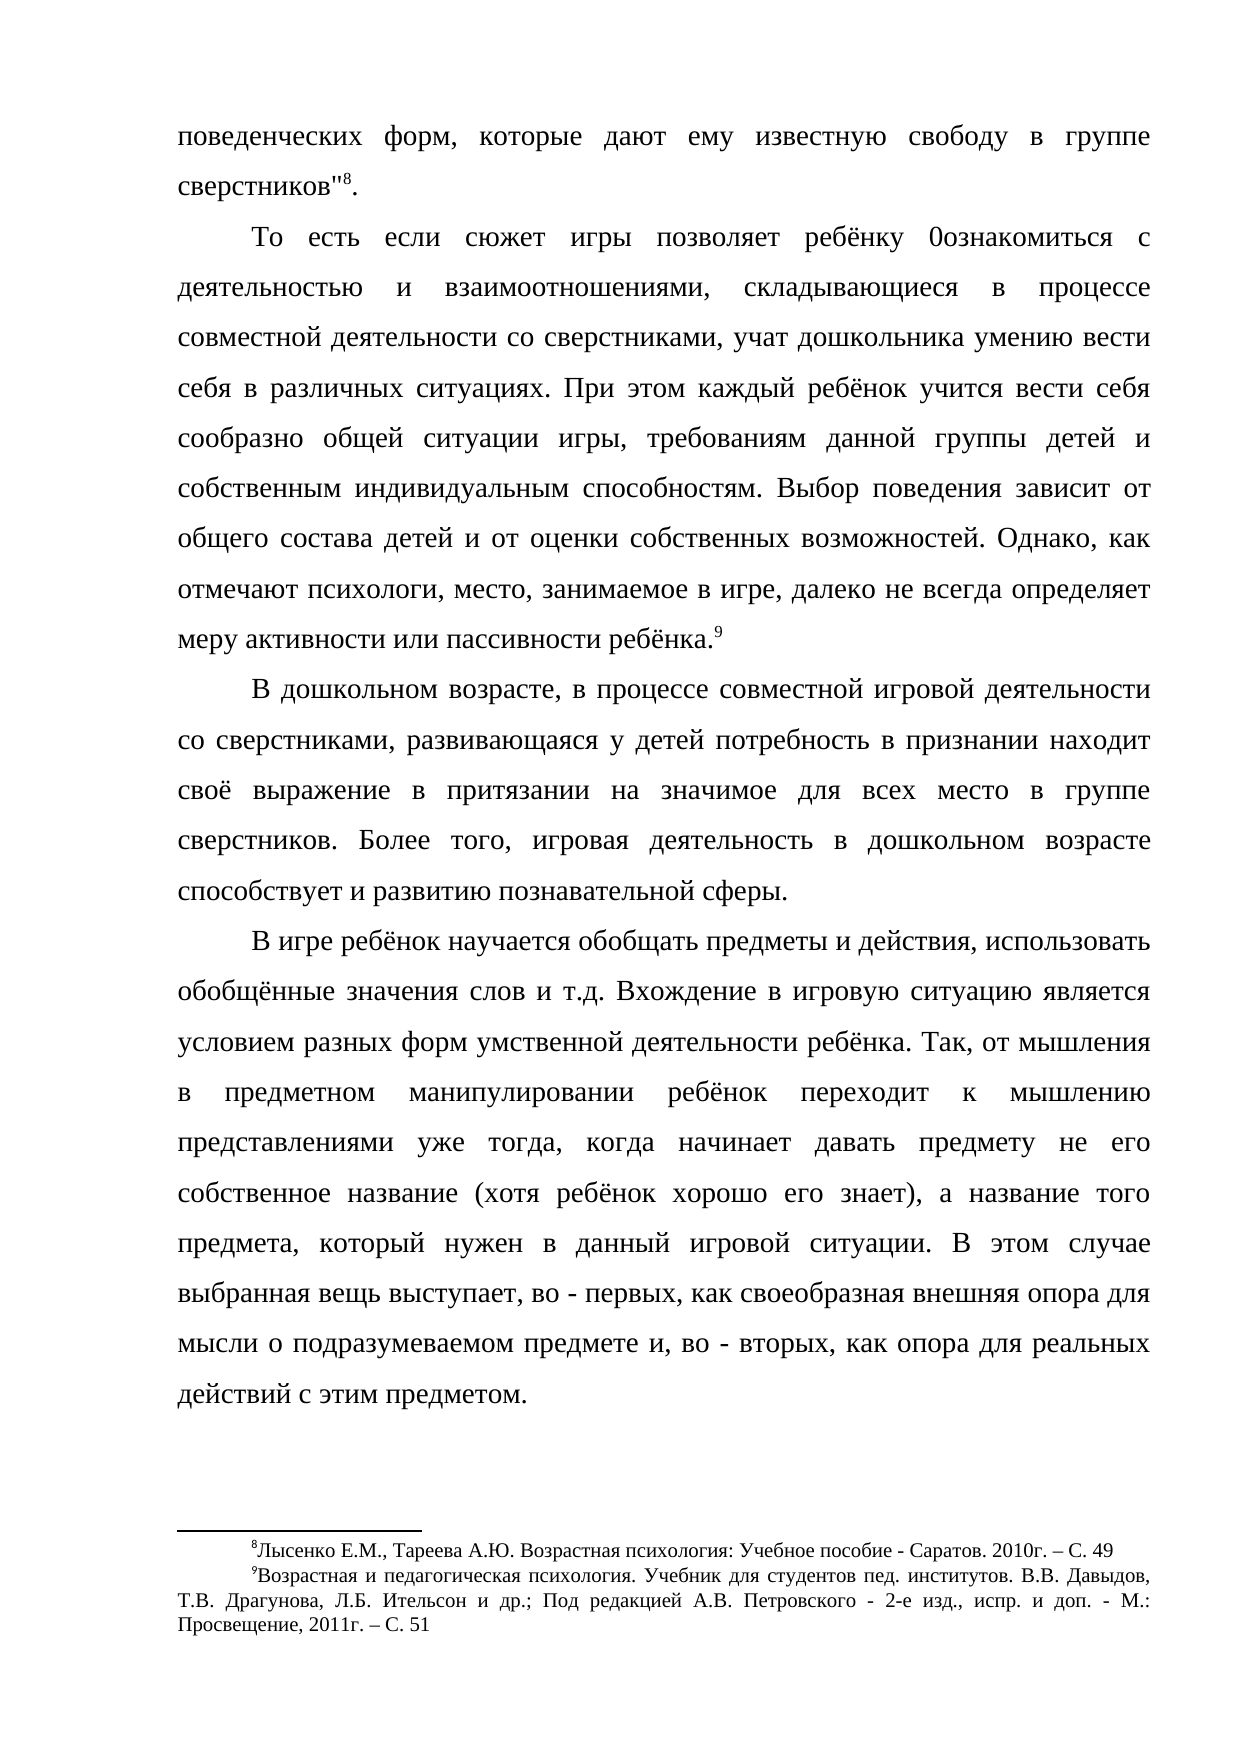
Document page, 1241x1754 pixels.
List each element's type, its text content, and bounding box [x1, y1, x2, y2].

text В игре ребёнок научается обобщать предметы и действия, использовать обобщённые значения слов и т.д. Вхождение в игровую ситуацию является условием разных форм умственной деятельности ребёнка. Так, от мышления в предметном манипулировании ребёнок переходит к мышлению представлениями уже тогда, когда начинает давать предмету не его собственное название (хотя ребёнок хорошо его знает), а название того предмета, который нужен в данный игровой ситуации. В этом случае выбранная вещь выступает, во - первых, как своеобразная внешняя опора для мысли о подразумеваемом предмете и, во - вторых, как опора для реальных действий с этим предметом. [177, 923, 1152, 1409]
text В дошкольном возрасте, в процессе совместной игровой деятельности со сверстниками, развивающаяся у детей потребность в признании находит своё выражение в притязании на значимое для всех место в группе сверстников. Более того, игровая деятельность в дошкольном возрасте способствует и развитию познавательной сферы. [177, 672, 1152, 906]
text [177, 118, 1152, 202]
text То есть если сюжет игры позволяет ребёнку 0ознакомиться с деятельностью и взаимоотношениями, складывающиеся в процессе совместной деятельности со сверстниками, учат дошкольника умению вести себя в различных ситуациях. При этом каждый ребёнок учится вести себя сообразно общей ситуации игры, требованиям данной группы детей и собственным индивидуальным способностям. Выбор поведения зависит от общего состава детей и от оценки собственных возможностей. Однако, как отмечают психологи, место, занимаемое в игре, далеко не всегда определяет меру активности или пассивности ребёнка. [177, 219, 1152, 655]
